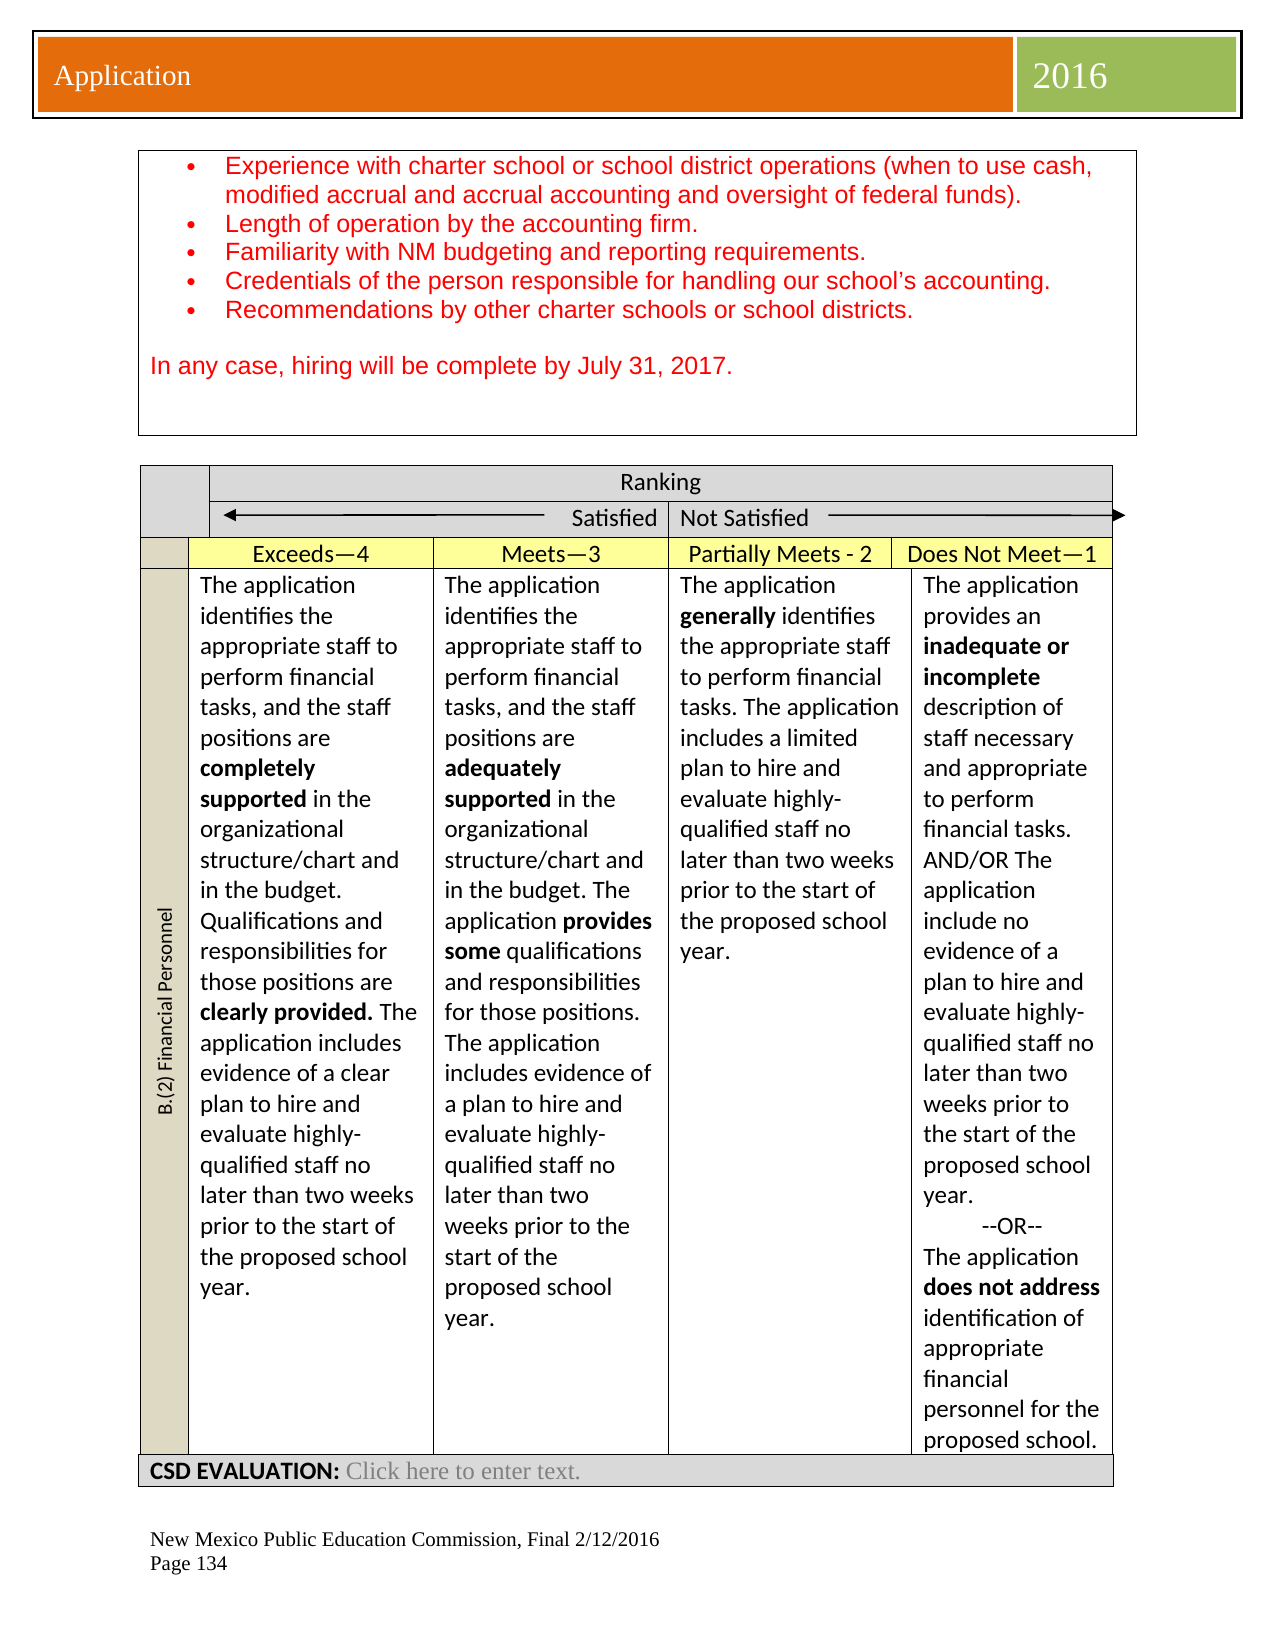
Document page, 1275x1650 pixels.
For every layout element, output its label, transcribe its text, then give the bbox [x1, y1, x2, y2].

table_cell B.(2) Financial Personnel [141, 569, 188, 1454]
table_cell Not Satisfied [669, 502, 1112, 537]
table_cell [139, 151, 1136, 435]
table_cell The application generally identifies the appropriate staff to perform financial tasks. The application includes a limited plan to hire and evaluate highly- qualified staff no later than two weeks prior to the start of the proposed school year. [669, 569, 911, 1454]
table_header [141, 466, 209, 537]
table_cell Does Not Meet—1 [892, 538, 1112, 568]
table_cell The application provides an inadequate or incomplete description of staff necessary and appropriate to perform financial tasks. AND/OR The application include no evidence of a plan to hire and evaluate highly- qualified staff no later than two weeks prior to the start of the proposed school year. --OR-- The application does not address identification of appropriate financial personnel for the proposed school. [912, 569, 1112, 1454]
table_cell Exceeds—4 [189, 538, 433, 568]
table_cell Meets—3 [434, 538, 668, 568]
table_cell Partially Meets - 2 [669, 538, 891, 568]
table_cell The application identifies the appropriate staff to perform financial tasks, and the staff positions are completely supported in the organizational structure/chart and in the budget. Qualifications and responsibilities for those positions are clearly provided. The application includes evidence of a clear plan to hire and evaluate highly- qualified staff no later than two weeks prior to the start of the proposed school year. [189, 569, 433, 1454]
table_cell [141, 538, 188, 568]
table_header Ranking [210, 466, 1112, 501]
table_cell Satisfied [210, 502, 668, 537]
table_cell CSD EVALUATION: [139, 1455, 1113, 1486]
table_cell The application identifies the appropriate staff to perform financial tasks, and the staff positions are adequately supported in the organizational structure/chart and in the budget. The application provides some qualifications and responsibilities for those positions. The application includes evidence of a plan to hire and evaluate highly- qualified staff no later than two weeks prior to the start of the proposed school year. [434, 569, 668, 1454]
